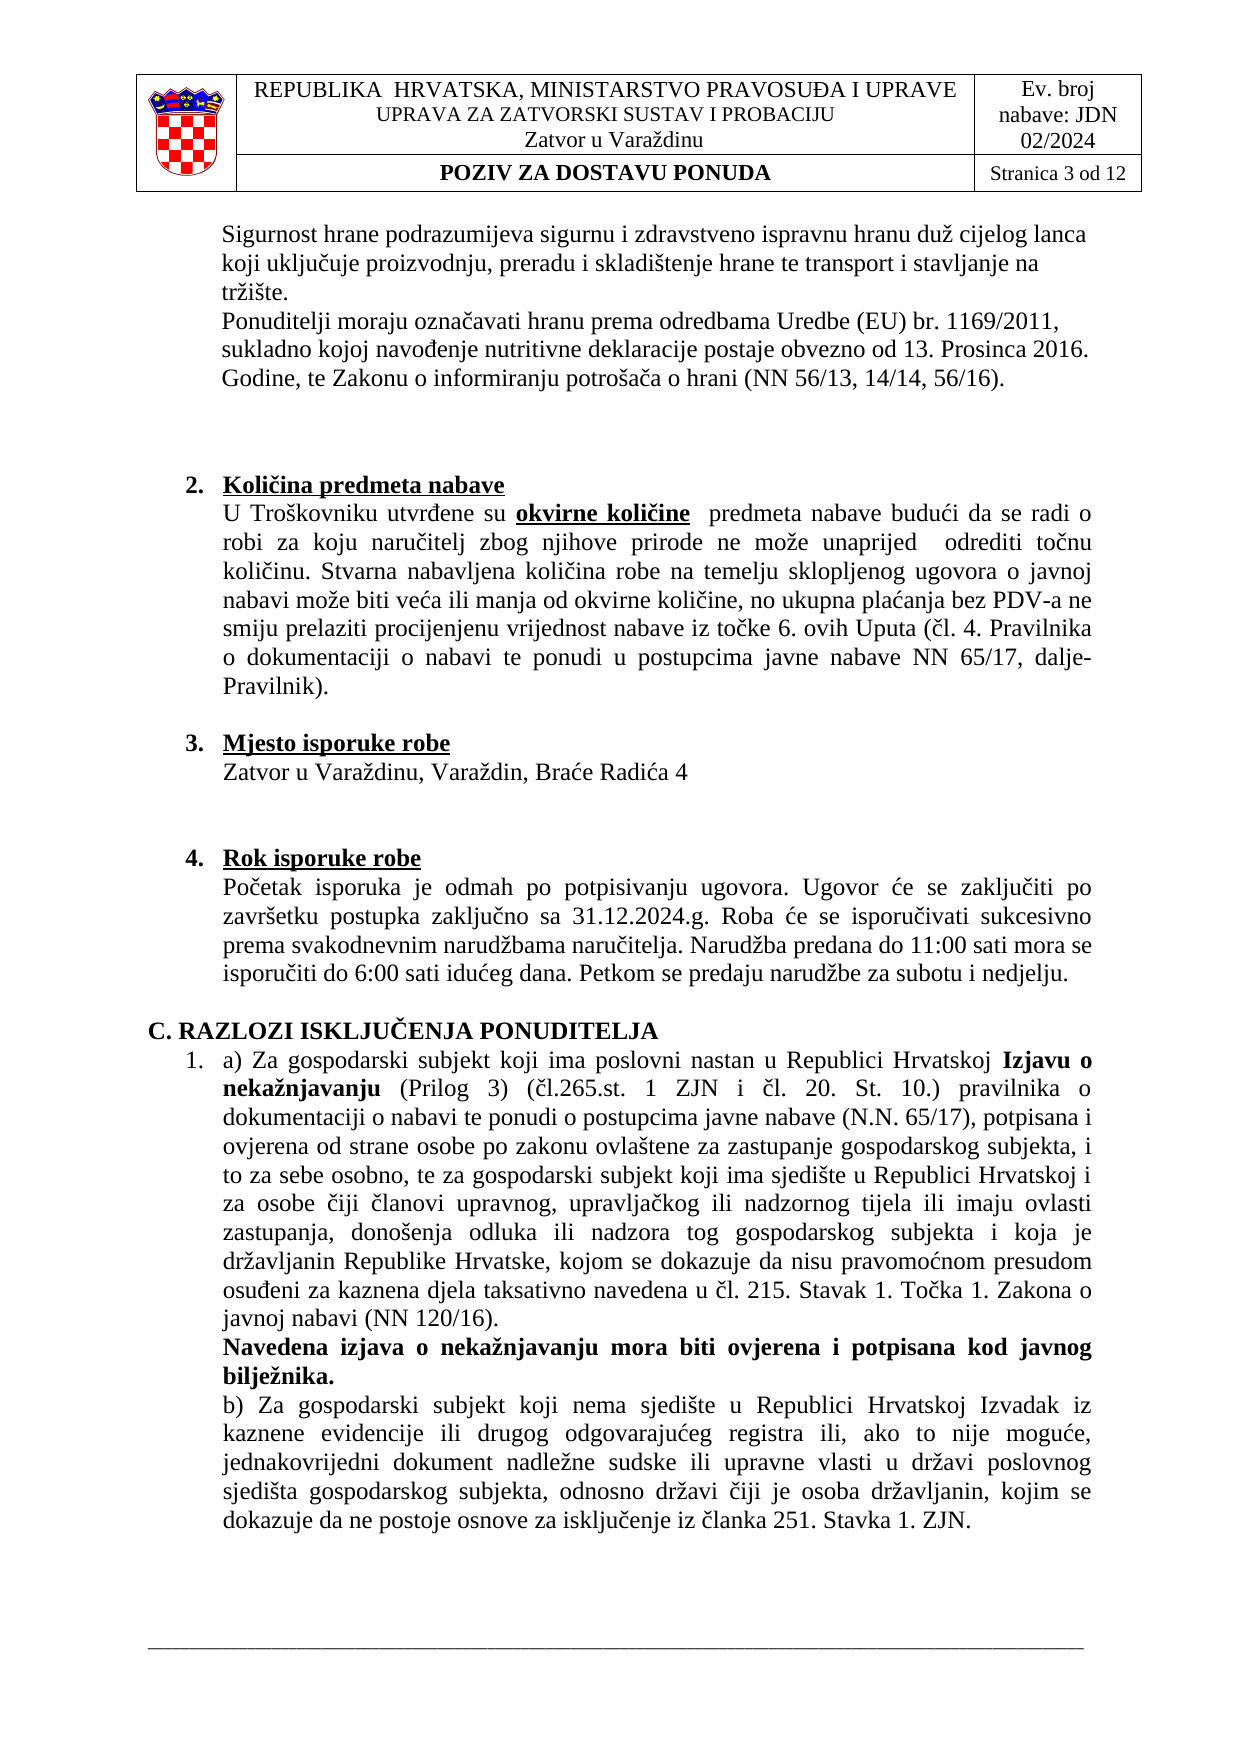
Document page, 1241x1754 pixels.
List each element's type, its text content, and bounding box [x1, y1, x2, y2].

text b) Za gospodarski subjekt koji nema sjedište u Republici Hrvatskoj Izvadak iz kaznene evidencije ili drugog odgovarajućeg registra ili, ako to nije moguće, jednakovrijedni dokument nadležne sudske ili upravne vlasti u državi poslovnog sjedišta gospodarskog subjekta, odnosno državi čiji je osoba državljanin, kojim se dokazuje da ne postoje osnove za isključenje iz članka 251. Stavka 1. ZJN. [223, 1390, 1093, 1533]
text Zatvor u Varaždinu, Varaždin, Braće Radića 4 [223, 757, 1093, 786]
text U Troškovniku utvrđene su okvirne količine predmeta nabave budući da se radi o robi za koju naručitelj zbog njihove prirode ne može unaprijed odrediti točnu količinu. Stvarna nabavljena količina robe na temelju sklopljenog ugovora o javnoj nabavi može biti veća ili manja od okvirne količine, no ukupna plaćanja bez PDV-a ne smiju prelaziti procijenjenu vrijednost nabave iz točke 6. ovih Uputa (čl. 4. Pravilnika o dokumentaciji o nabavi te ponudi u postupcima javne nabave NN 65/17, dalje-Pravilnik). [223, 498, 1093, 700]
text C. RAZLOZI ISKLJUČENJA PONUDITELJA [148, 1016, 1093, 1045]
text Navedena izjava o nekažnjavanju mora biti ovjerena i potpisana kod javnog bilježnika. [223, 1332, 1093, 1390]
list Rok isporuke robe [185, 843, 1093, 872]
list a) Za gospodarski subjekt koji ima poslovni nastan u Republici Hrvatskoj Izjavu o nekažnjavanju (Prilog 3) (čl.265.st. 1 ZJN i čl. 20. St. 10.) pravilnika o dokumentaciji o nabavi te ponudi o postupcima javne nabave (N.N. 65/17), potpisana i ovjerena od strane osobe po zakonu ovlaštene za zastupanje gospodarskog subjekta, i to za sebe osobno, te za gospodarski subjekt koji ima sjedište u Republici Hrvatskoj i za osobe čiji članovi upravnog, upravljačkog ili nadzornog tijela ili imaju ovlasti zastupanja, donošenja odluka ili nadzora tog gospodarskog subjekta i koja je državljanin Republike Hrvatske, kojom se dokazuje da nisu pravomoćnom presudom osuđeni za kaznena djela taksativno navedena u čl. 215. Stavak 1. Točka 1. Zakona o javnoj nabavi (NN 120/16). [185, 1045, 1093, 1332]
list Mjesto isporuke robe [185, 728, 1093, 757]
list Početak isporuka je odmah po potpisivanju ugovora. Ugovor će se zaključiti po završetku postupka zaključno sa 31.12.2024.g. Roba će se isporučivati sukcesivno prema svakodnevnim narudžbama naručitelja. Narudžba predana do 11:00 sati mora se isporučiti do 6:00 sati idućeg dana. Petkom se predaju narudžbe za subotu i nedjelju. [223, 872, 1093, 987]
text Sigurnost hrane podrazumijeva sigurnu i zdravstveno ispravnu hranu duž cijelog lanca koji uključuje proizvodnju, preradu i skladištenje hrane te transport i stavljanje na tržište. [221, 219, 1093, 306]
text Ponuditelji moraju označavati hranu prema odredbama Uredbe (EU) br. 1169/2011, sukladno kojoj navođenje nutritivne deklaracije postaje obvezno od 13. Prosinca 2016. Godine, te Zakonu o informiranju potrošača o hrani (NN 56/13, 14/14, 56/16). [221, 306, 1093, 392]
list Količina predmeta nabave [185, 470, 1093, 498]
